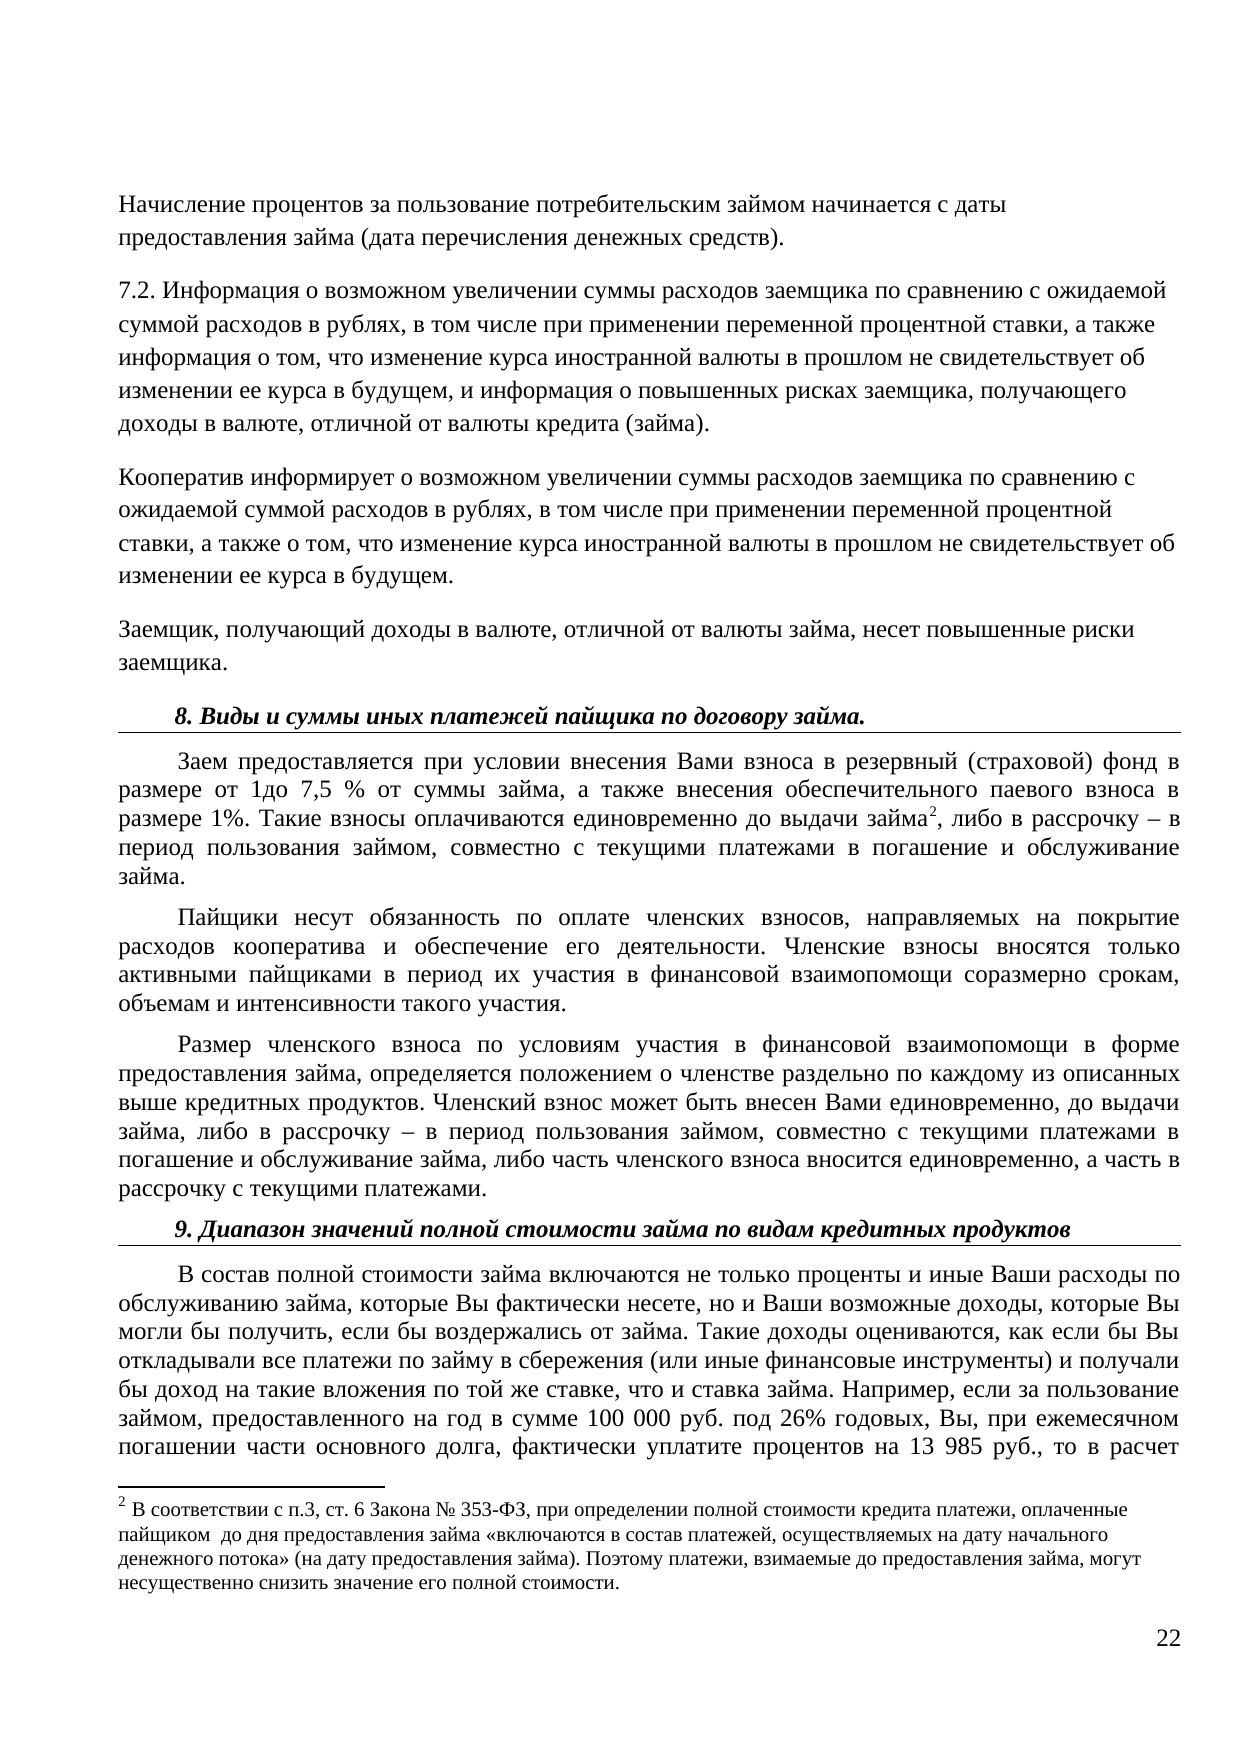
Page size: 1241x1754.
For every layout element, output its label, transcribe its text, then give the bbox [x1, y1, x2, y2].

text Начисление процентов за пользование потребительским займом начинается с даты предоставления займа (дата перечисления денежных средств). [118, 189, 1181, 251]
text Кооператив информирует о возможном увеличении суммы расходов заемщика по сравнению с ожидаемой суммой расходов в рублях, в том числе при применении переменной процентной ставки, а также о том, что изменение курса иностранной валюты в прошлом не свидетельствует об изменении ее курса в будущем. [118, 462, 1181, 589]
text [118, 1259, 1181, 1460]
text Заем предоставляется при условии внесения Вами взноса в резервный (страховой) фонд в размере от 1до 7,5 % от суммы займа, а также внесения обеспечительного паевого взноса в размере 1%. Такие взносы оплачиваются единовременно до выдачи займа, либо в рассрочку – в период пользования займом, совместно с текущими платежами в погашение и обслуживание займа. [118, 746, 1181, 889]
text 9. Диапазон значений полной стоимости займа по видам кредитных продуктов [118, 1214, 1181, 1245]
text Заемщик, получающий доходы в валюте, отличной от валюты займа, несет повышенные риски заемщика. [118, 614, 1181, 676]
text 7.2. Информация о возможном увеличении суммы расходов заемщика по сравнению с ожидаемой суммой расходов в рублях, в том числе при применении переменной процентной ставки, а также информация о том, что изменение курса иностранной валюты в прошлом не свидетельствует об изменении ее курса в будущем, и информация о повышенных рисках заемщика, получающего доходы в валюте, отличной от валюты кредита (займа). [118, 276, 1181, 436]
text 8. Виды и суммы иных платежей пайщика по договору займа. [118, 701, 1181, 732]
text Размер членского взноса по условиям участия в финансовой взаимопомощи в форме предоставления займа, определяется положением о членстве раздельно по каждому из описанных выше кредитных продуктов. Членский взнос может быть внесен Вами единовременно, до выдачи займа, либо в рассрочку – в период пользования займом, совместно с текущими платежами в погашение и обслуживание займа, либо часть членского взноса вносится единовременно, а часть в рассрочку с текущими платежами. [118, 1029, 1181, 1202]
text Пайщики несут обязанность по оплате членских взносов, направляемых на покрытие расходов кооператива и обеспечение его деятельности. Членские взносы вносятся только активными пайщиками в период их участия в финансовой взаимопомощи соразмерно срокам, объемам и интенсивности такого участия. [118, 902, 1181, 1017]
